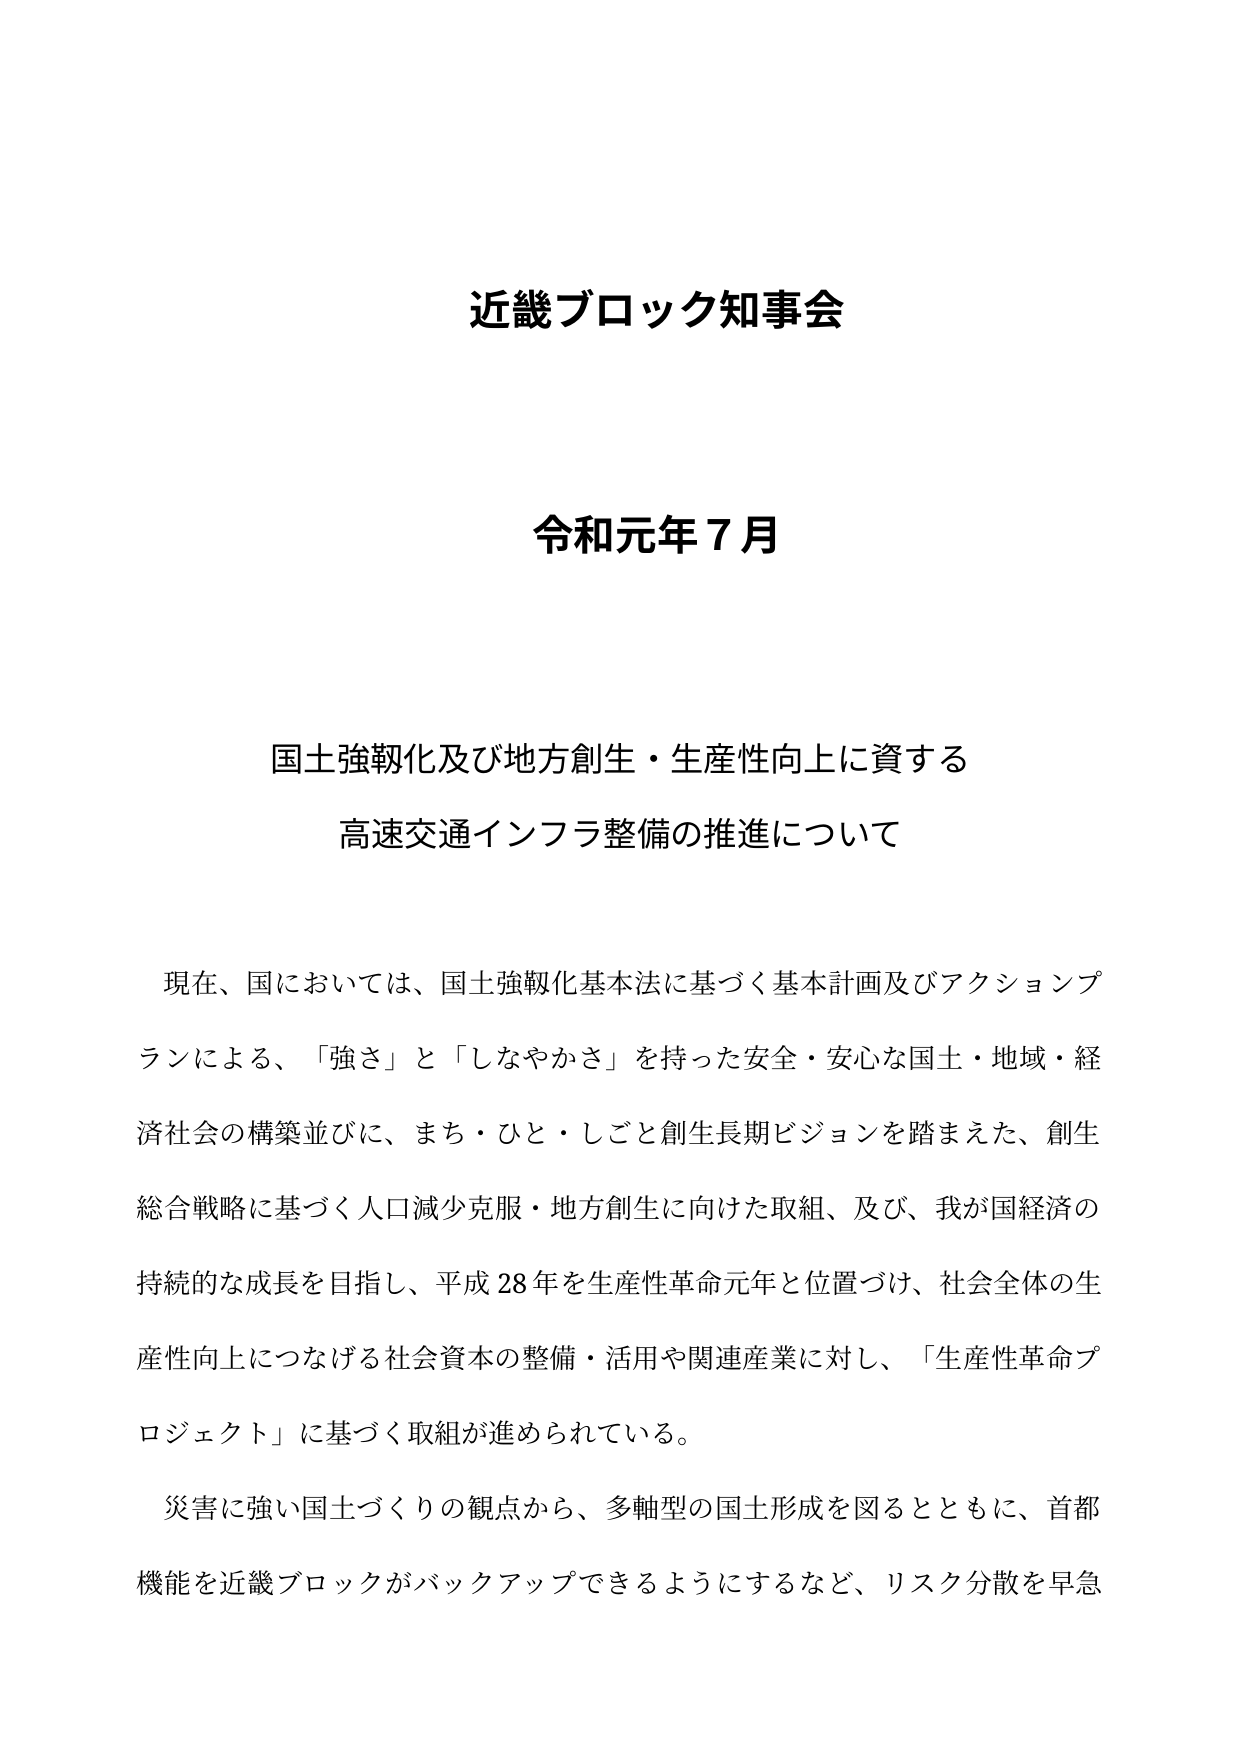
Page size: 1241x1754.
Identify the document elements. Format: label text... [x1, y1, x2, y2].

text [137, 1469, 1104, 1619]
text 国土強靱化及び地方創生・生産性向上に資する [136, 719, 1104, 794]
text 近畿ブロック知事会 [136, 269, 1178, 344]
text 現在、国においては、国土強靱化基本法に基づく基本計画及びアクションプランによる、「強さ」と「しなやかさ」を持った安全・安心な国土・地域・経済社会の構築並びに、まち・ひと・しごと創生長期ビジョンを踏まえた、創生総合戦略に基づく人口減少克服・地方創生に向けた取組、及び、我が国経済の持続的な成長を目指し、平成28年を生産性革命元年と位置づけ、社会全体の生産性向上につなげる社会資本の整備・活用や関連産業に対し、「生産性革命プロジェクト」に基づく取組が進められている。 [137, 944, 1104, 1469]
text 令和元年７月 [136, 494, 1178, 569]
text 高速交通インフラ整備の推進について [136, 794, 1104, 869]
